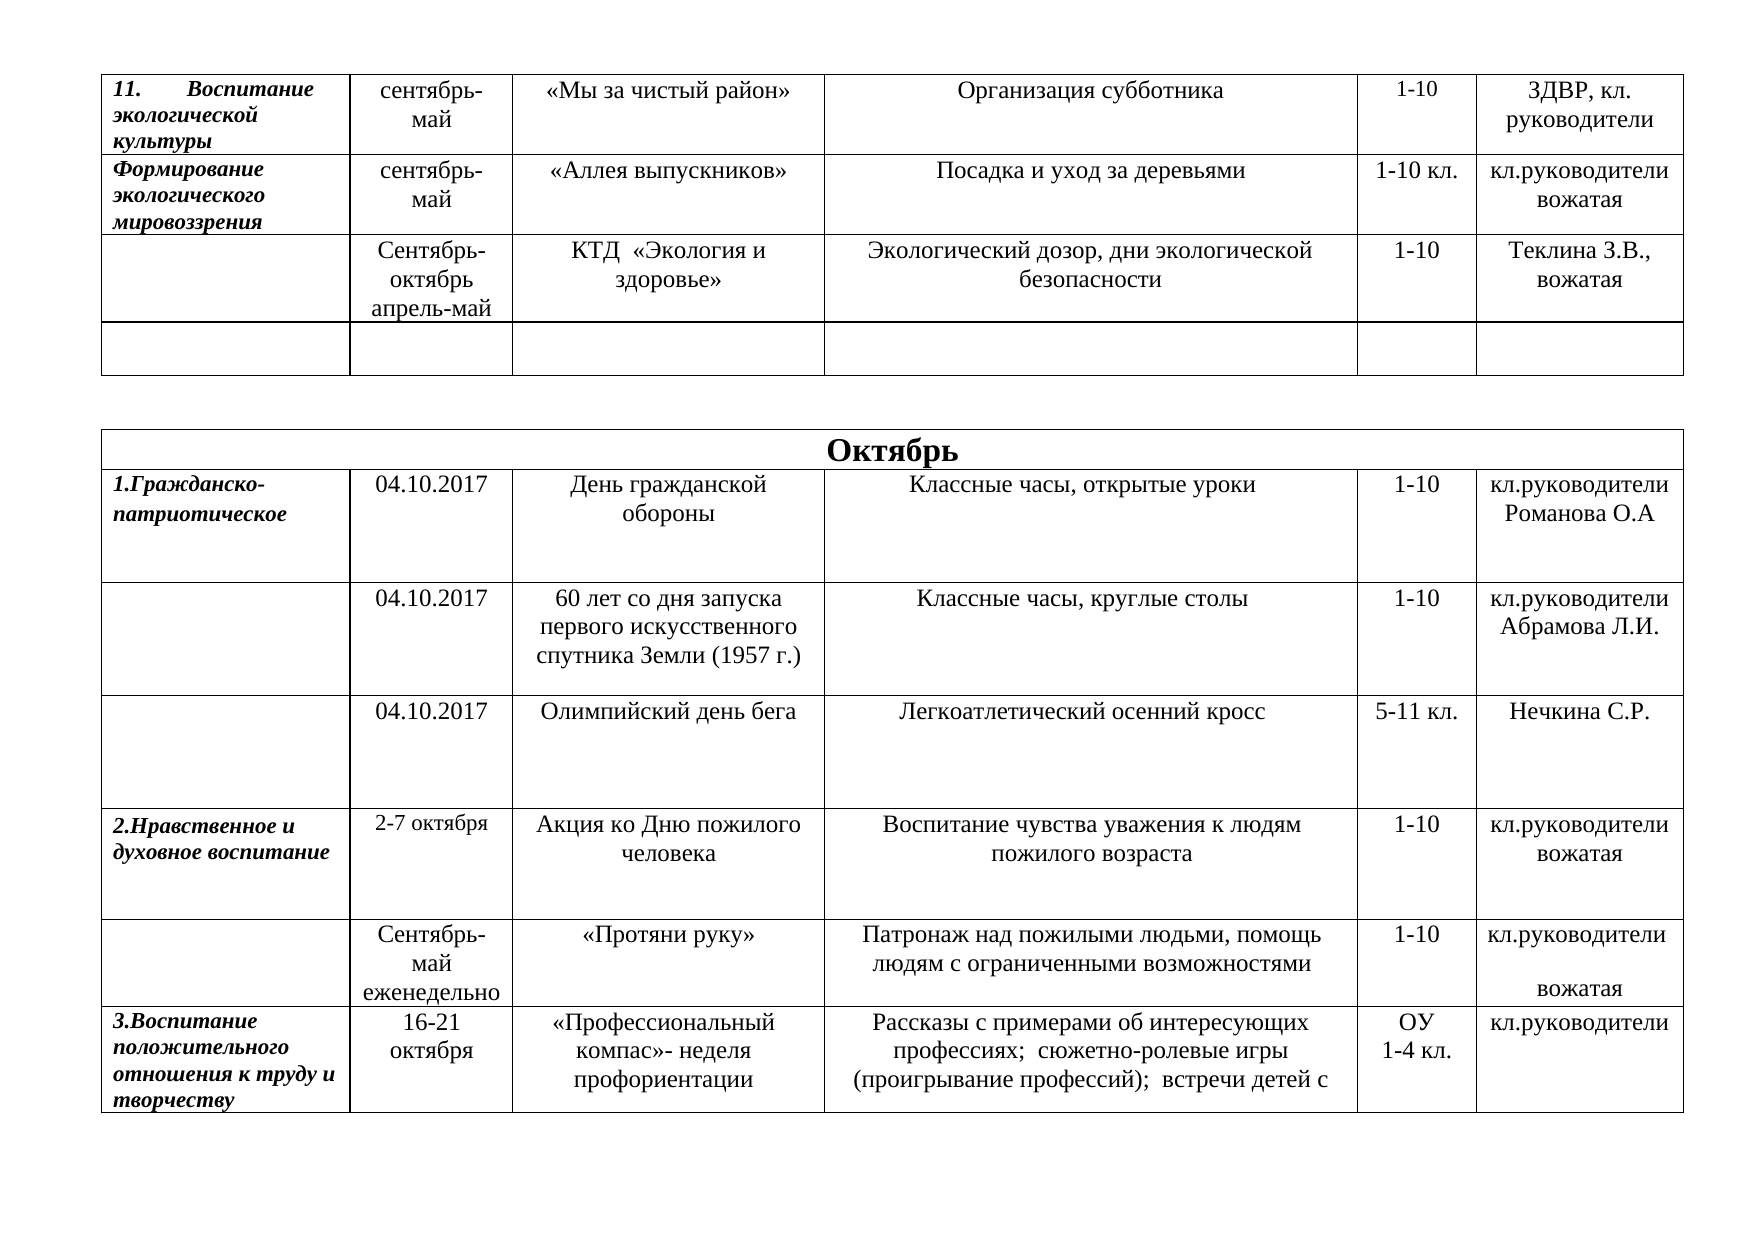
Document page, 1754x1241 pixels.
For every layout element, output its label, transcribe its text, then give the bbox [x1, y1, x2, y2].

table_cell 1.Гражданско-патриотическое [102, 470, 349, 582]
table_cell [513, 323, 824, 375]
table_cell Экологический дозор, дни экологической безопасности [825, 235, 1357, 321]
table_cell Формирование экологического мировоззрения [102, 155, 349, 234]
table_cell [1358, 1007, 1476, 1112]
table_cell кл.руководители [1477, 1007, 1683, 1112]
table_cell сентябрь-май [351, 75, 512, 154]
table_cell кл.руководители вожатая [1477, 920, 1683, 1006]
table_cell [825, 1007, 1357, 1112]
table_cell [102, 696, 349, 808]
table_cell кл.руководители вожатая [1477, 809, 1683, 918]
table_cell [102, 235, 349, 321]
table_cell 1-10 [1358, 920, 1476, 1006]
table_header Октябрь [102, 430, 1683, 468]
table_cell «Аллея выпускников» [513, 155, 824, 234]
table_cell ЗДВР, кл. руководители [1477, 75, 1683, 154]
table_cell 1-10 [1358, 809, 1476, 918]
table_cell кл.руководители Абрамова Л.И. [1477, 583, 1683, 695]
table_cell Воспитание чувства уважения к людям пожилого возраста [825, 809, 1357, 918]
table_cell [1477, 323, 1683, 375]
table_cell кл.руководители Романова О.А [1477, 470, 1683, 582]
table_cell «Мы за чистый район» [513, 75, 824, 154]
table_cell [102, 583, 349, 695]
table_cell Классные часы, круглые столы [825, 583, 1357, 695]
table_cell «Протяни руку» [513, 920, 824, 1006]
table_cell 1-10 [1358, 583, 1476, 695]
table_cell кл.руководителивожатая [1477, 155, 1683, 234]
table_cell Сентябрь-май еженедельно [351, 920, 512, 1006]
table_cell Олимпийский день бега [513, 696, 824, 808]
table_cell 04.10.2017 [351, 470, 512, 582]
table_cell 60 лет со дня запуска первого искусственного спутника Земли (1957 г.) [513, 583, 824, 695]
table_cell [102, 323, 349, 375]
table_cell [102, 1007, 349, 1112]
table_cell Акция ко Дню пожилого человека [513, 809, 824, 918]
table_cell 04.10.2017 [351, 583, 512, 695]
table_cell Посадка и уход за деревьями [825, 155, 1357, 234]
table_cell 5-11 кл. [1358, 696, 1476, 808]
table_cell 1-10 [1358, 470, 1476, 582]
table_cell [513, 1007, 824, 1112]
table_cell День гражданской обороны [513, 470, 824, 582]
table_cell Организация субботника [825, 75, 1357, 154]
table_cell сентябрь-май [351, 155, 512, 234]
table_cell КТД «Экология и здоровье» [513, 235, 824, 321]
table_cell Нечкина С.Р. [1477, 696, 1683, 808]
table_cell 2-7 октября [351, 809, 512, 918]
table_cell 1-10 [1358, 75, 1476, 154]
table_cell 2.Нравственное и духовное воспитание [102, 809, 349, 918]
table_cell Классные часы, открытые уроки [825, 470, 1357, 582]
table_cell Сентябрь-октябрь апрель-май [351, 235, 512, 321]
table_cell 16-21 октября [351, 1007, 512, 1112]
table_cell 1-10 кл. [1358, 155, 1476, 234]
table_cell Легкоатлетический осенний кросс [825, 696, 1357, 808]
table_cell Теклина З.В., вожатая [1477, 235, 1683, 321]
table_cell 04.10.2017 [351, 696, 512, 808]
table_cell [351, 323, 512, 375]
table_cell 11. Воспитание экологической культуры [102, 75, 349, 154]
table_cell Патронаж над пожилыми людьми, помощь людям с ограниченными возможностями [825, 920, 1357, 1006]
table_cell [825, 323, 1357, 375]
table_cell 1-10 [1358, 235, 1476, 321]
table_cell [1358, 323, 1476, 375]
table_cell [102, 920, 349, 1006]
